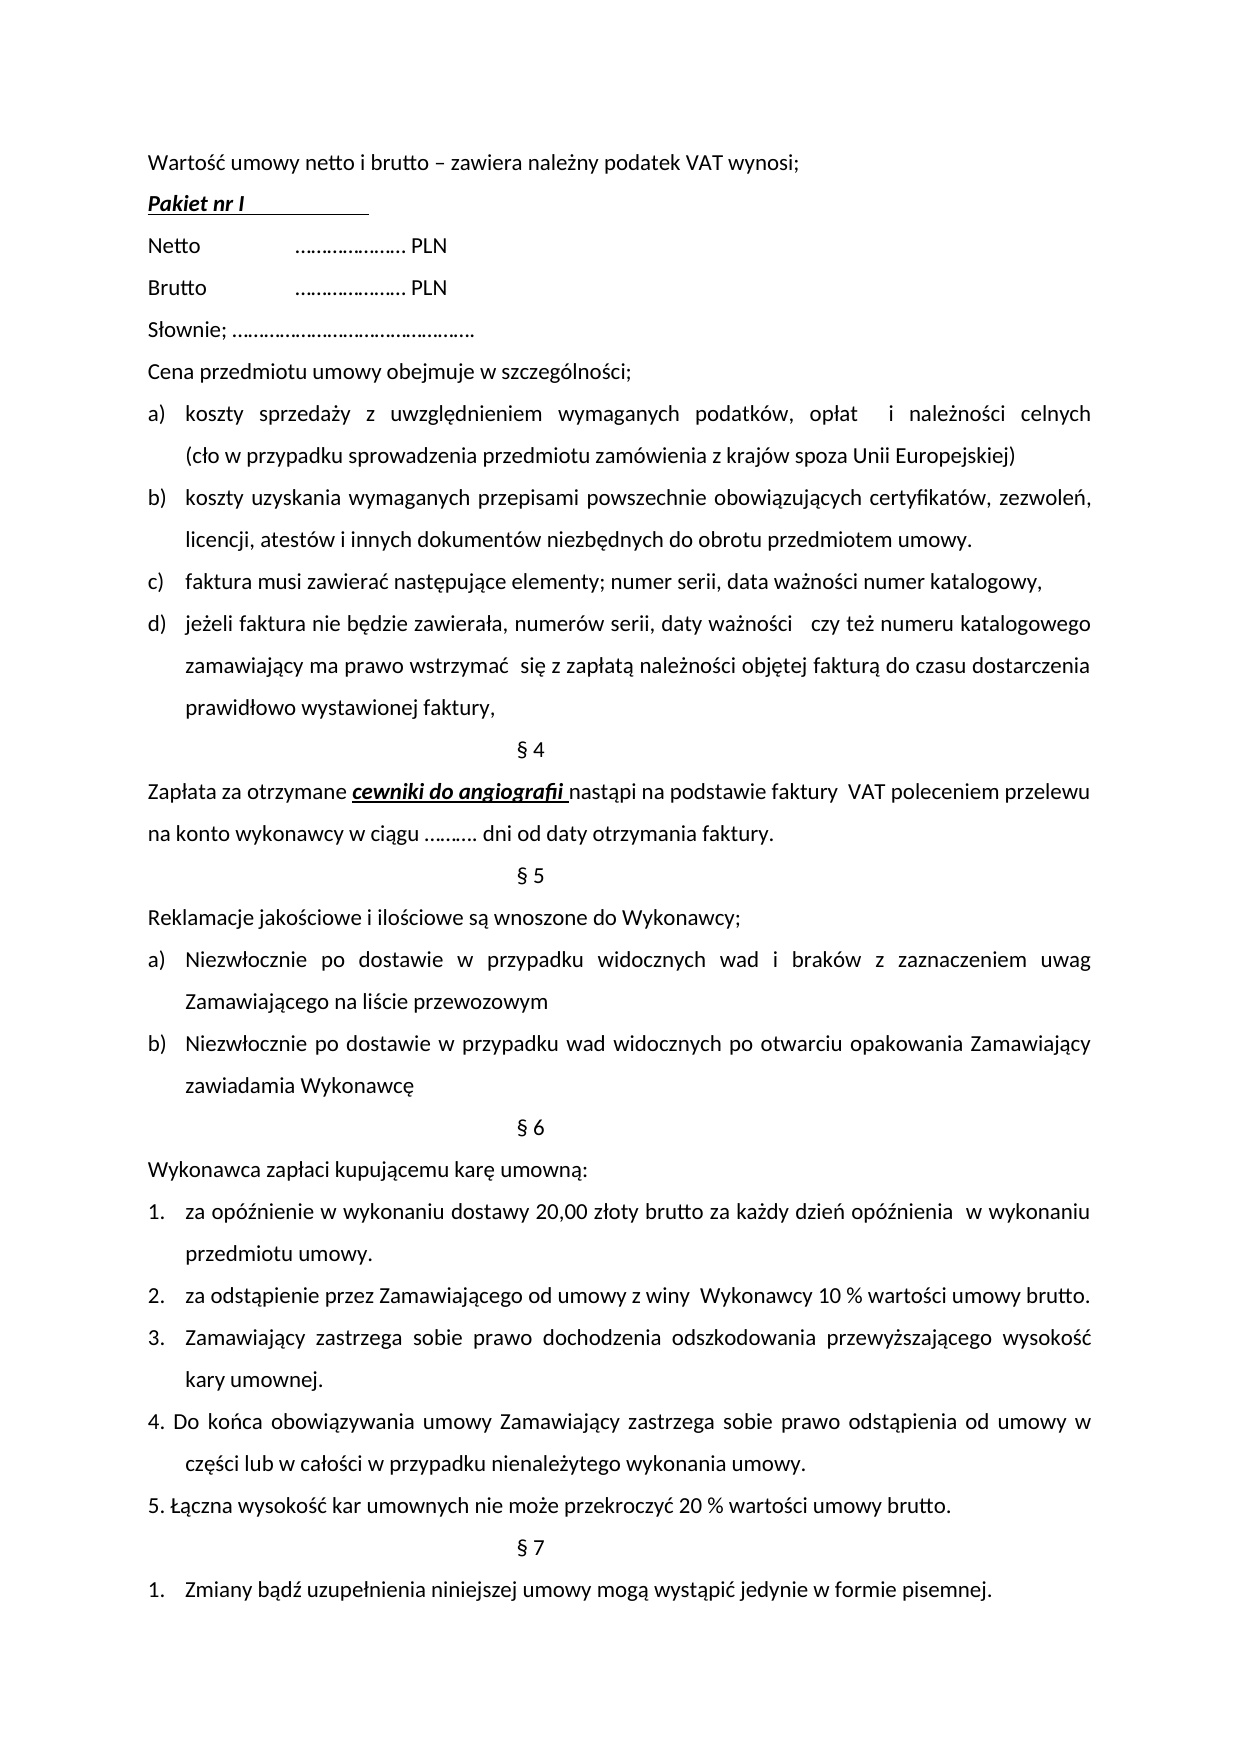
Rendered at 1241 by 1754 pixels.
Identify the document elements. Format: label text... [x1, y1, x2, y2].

list koszty sprzedaży z uwzględnieniem wymaganych podatków, opłat i należności celnych (cło w przypadku sprowadzenia przedmiotu zamówienia z krajów spoza Unii Europejskiej) [148, 399, 1093, 469]
text Pakiet nr I [148, 189, 1093, 218]
text § 7 [516, 1533, 1093, 1561]
list koszty uzyskania wymaganych przepisami powszechnie obowiązujących certyfikatów, zezwoleń, licencji, atestów i innych dokumentów niezbędnych do obrotu przedmiotem umowy. [148, 483, 1093, 553]
text 3. Zamawiający zastrzega sobie prawo dochodzenia odszkodowania przewyższającego wysokość kary umownej. [148, 1323, 1093, 1393]
text Brutto ………………… PLN [148, 273, 1093, 302]
text 2. za odstąpienie przez Zamawiającego od umowy z winy Wykonawcy 10 % wartości umowy brutto. [148, 1281, 1093, 1309]
list jeżeli faktura nie będzie zawierała, numerów serii, daty ważności czy też numeru katalogowego zamawiający ma prawo wstrzymać się z zapłatą należności objętej fakturą do czasu dostarczenia prawidłowo wystawionej faktury, [148, 609, 1093, 721]
list Niezwłocznie po dostawie w przypadku wad widocznych po otwarciu opakowania Zamawiający zawiadamia Wykonawcę [148, 1029, 1093, 1099]
list faktura musi zawierać następujące elementy; numer serii, data ważności numer katalogowy, [148, 567, 1093, 595]
list Zmiany bądź uzupełnienia niniejszej umowy mogą wystąpić jedynie w formie pisemnej. [148, 1575, 1093, 1603]
text Wartość umowy netto i brutto – zawiera należny podatek VAT wynosi; [148, 148, 1093, 176]
text 1. za opóźnienie w wykonaniu dostawy 20,00 złoty brutto za każdy dzień opóźnienia w wykonaniu przedmiotu umowy. [148, 1197, 1093, 1267]
text Zapłata za otrzymane cewniki do angiografii nastąpi na podstawie faktury VAT poleceniem przelewu na konto wykonawcy w ciągu ………. dni od daty otrzymania faktury. [148, 777, 1093, 847]
text Reklamacje jakościowe i ilościowe są wnoszone do Wykonawcy; [148, 903, 1093, 931]
text Słownie; ………………………………………. [148, 316, 1093, 343]
text § 4 [516, 735, 1093, 763]
text Wykonawca zapłaci kupującemu karę umowną: [148, 1155, 1093, 1183]
text § 5 [443, 861, 1093, 889]
text 4. Do końca obowiązywania umowy Zamawiający zastrzega sobie prawo odstąpienia od umowy w części lub w całości w przypadku nienależytego wykonania umowy. [148, 1407, 1093, 1477]
text 5. Łączna wysokość kar umownych nie może przekroczyć 20 % wartości umowy brutto. [148, 1491, 1093, 1519]
text § 6 [148, 1113, 1093, 1141]
text Netto ………………… PLN [148, 232, 1093, 259]
list Niezwłocznie po dostawie w przypadku widocznych wad i braków z zaznaczeniem uwag Zamawiającego na liście przewozowym [148, 945, 1093, 1015]
text Cena przedmiotu umowy obejmuje w szczególności; [148, 357, 1093, 386]
